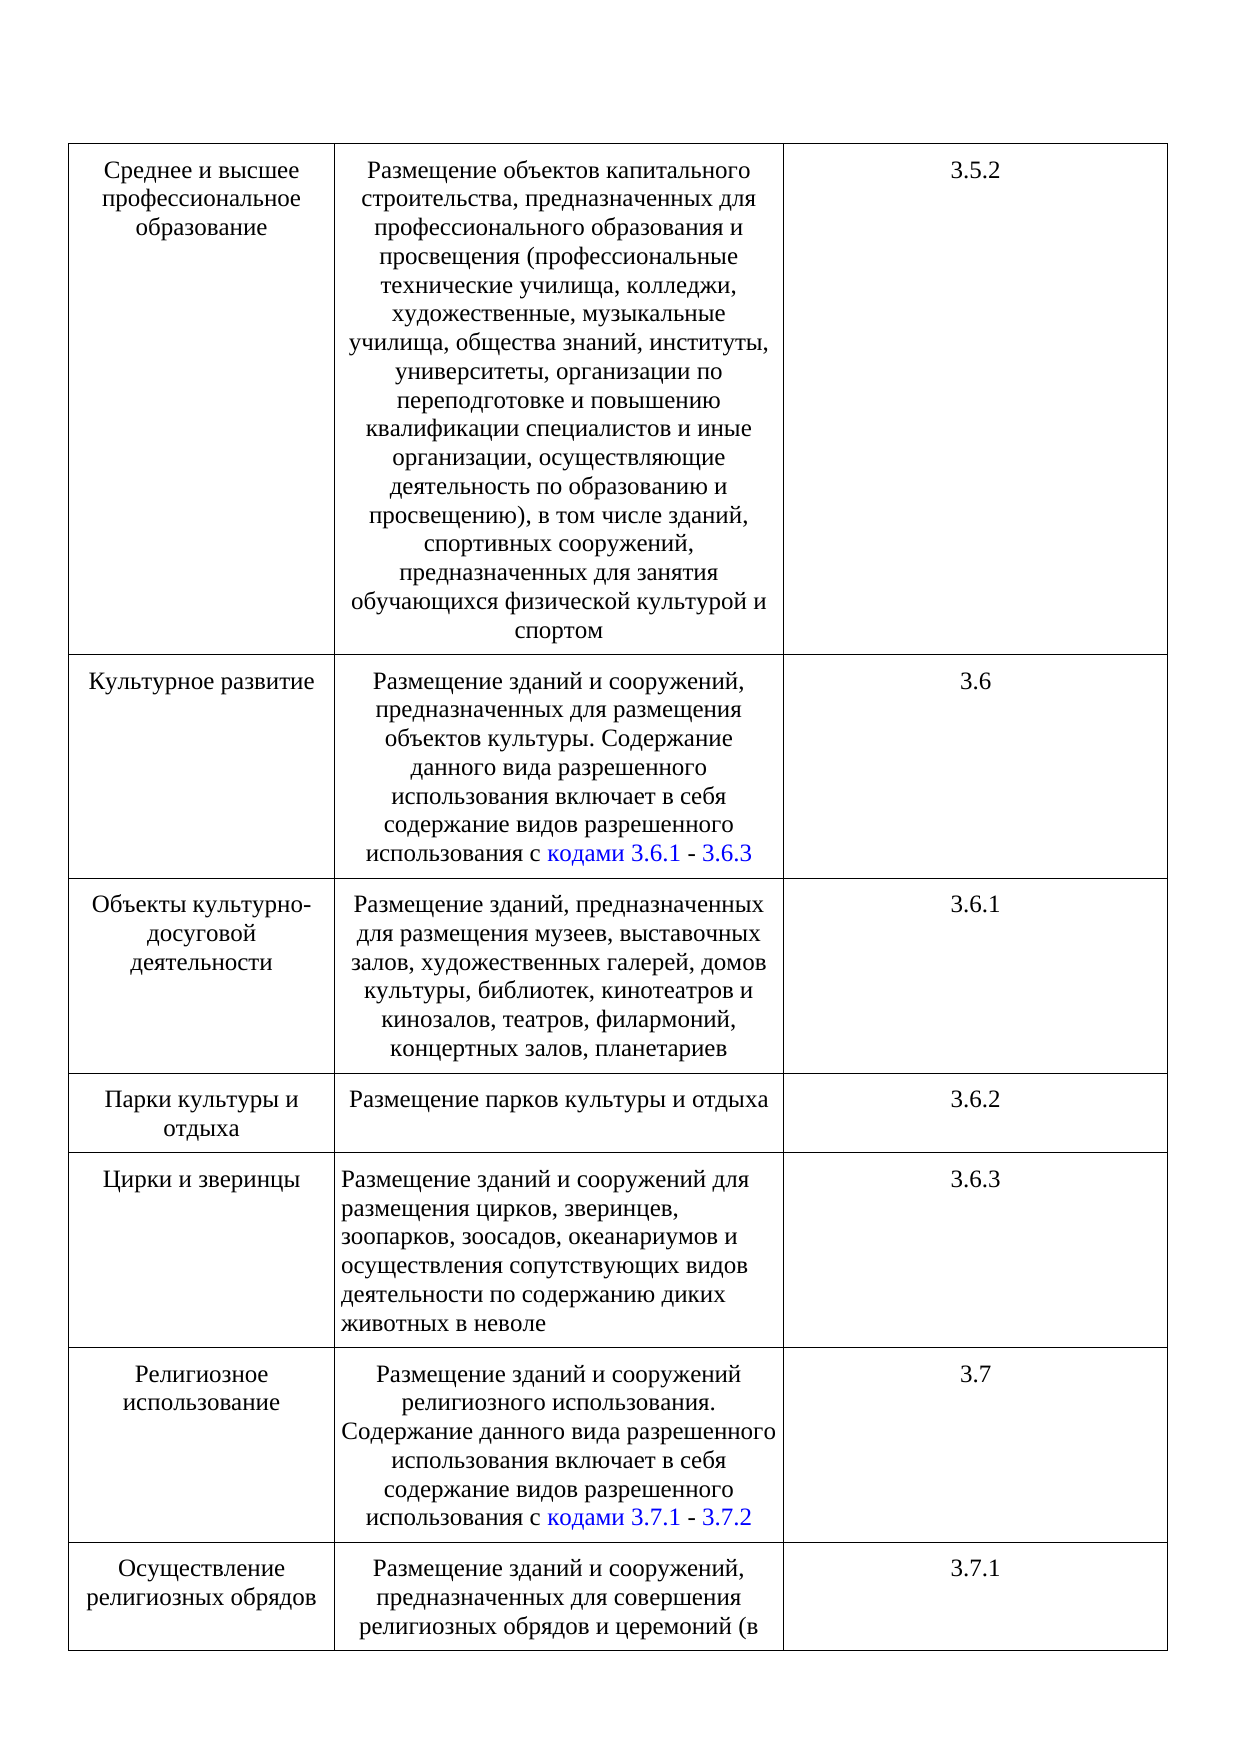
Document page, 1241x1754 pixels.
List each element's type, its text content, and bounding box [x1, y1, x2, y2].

table_cell Размещение парков культуры и отдыха [335, 1074, 783, 1152]
table_cell 3.6.1 [784, 879, 1167, 1072]
table_cell 3.5.2 [784, 144, 1167, 654]
table_cell Парки культуры и отдыха [69, 1074, 334, 1152]
table_cell Религиозное использование [69, 1348, 334, 1542]
table_cell Среднее и высшее профессиональное образование [69, 144, 334, 654]
table_cell Цирки и зверинцы [69, 1153, 334, 1347]
table_cell Размещение зданий и сооружений религиозного использования. Содержание данного вида разрешенного использования включает в себя содержание видов разрешенного использования с кодами 3.7.1 - 3.7.2 [335, 1348, 783, 1542]
table_cell 3.6 [784, 655, 1167, 878]
table_cell Размещение зданий и сооружений, предназначенных для размещения объектов культуры. Содержание данного вида разрешенного использования включает в себя содержание видов разрешенного использования с кодами 3.6.1 - 3.6.3 [335, 655, 783, 878]
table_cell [69, 1543, 334, 1650]
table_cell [335, 1543, 783, 1650]
table_cell Размещение зданий, предназначенных для размещения музеев, выставочных залов, художественных галерей, домов культуры, библиотек, кинотеатров и кинозалов, театров, филармоний, концертных залов, планетариев [335, 879, 783, 1072]
table_cell Размещение зданий и сооружений для размещения цирков, зверинцев, зоопарков, зоосадов, океанариумов и осуществления сопутствующих видов деятельности по содержанию диких животных в неволе [335, 1153, 783, 1347]
table_cell 3.7 [784, 1348, 1167, 1542]
table_cell Культурное развитие [69, 655, 334, 878]
table_cell Объекты культурно-досуговой деятельности [69, 879, 334, 1072]
table_cell 3.7.1 [784, 1543, 1167, 1650]
table_cell Размещение объектов капитального строительства, предназначенных для профессионального образования и просвещения (профессиональные технические училища, колледжи, художественные, музыкальные училища, общества знаний, институты, университеты, организации по переподготовке и повышению квалификации специалистов и иные организации, осуществляющие деятельность по образованию и просвещению), в том числе зданий, спортивных сооружений, предназначенных для занятия обучающихся физической культурой и спортом [335, 144, 783, 654]
table_cell 3.6.2 [784, 1074, 1167, 1152]
table_cell 3.6.3 [784, 1153, 1167, 1347]
